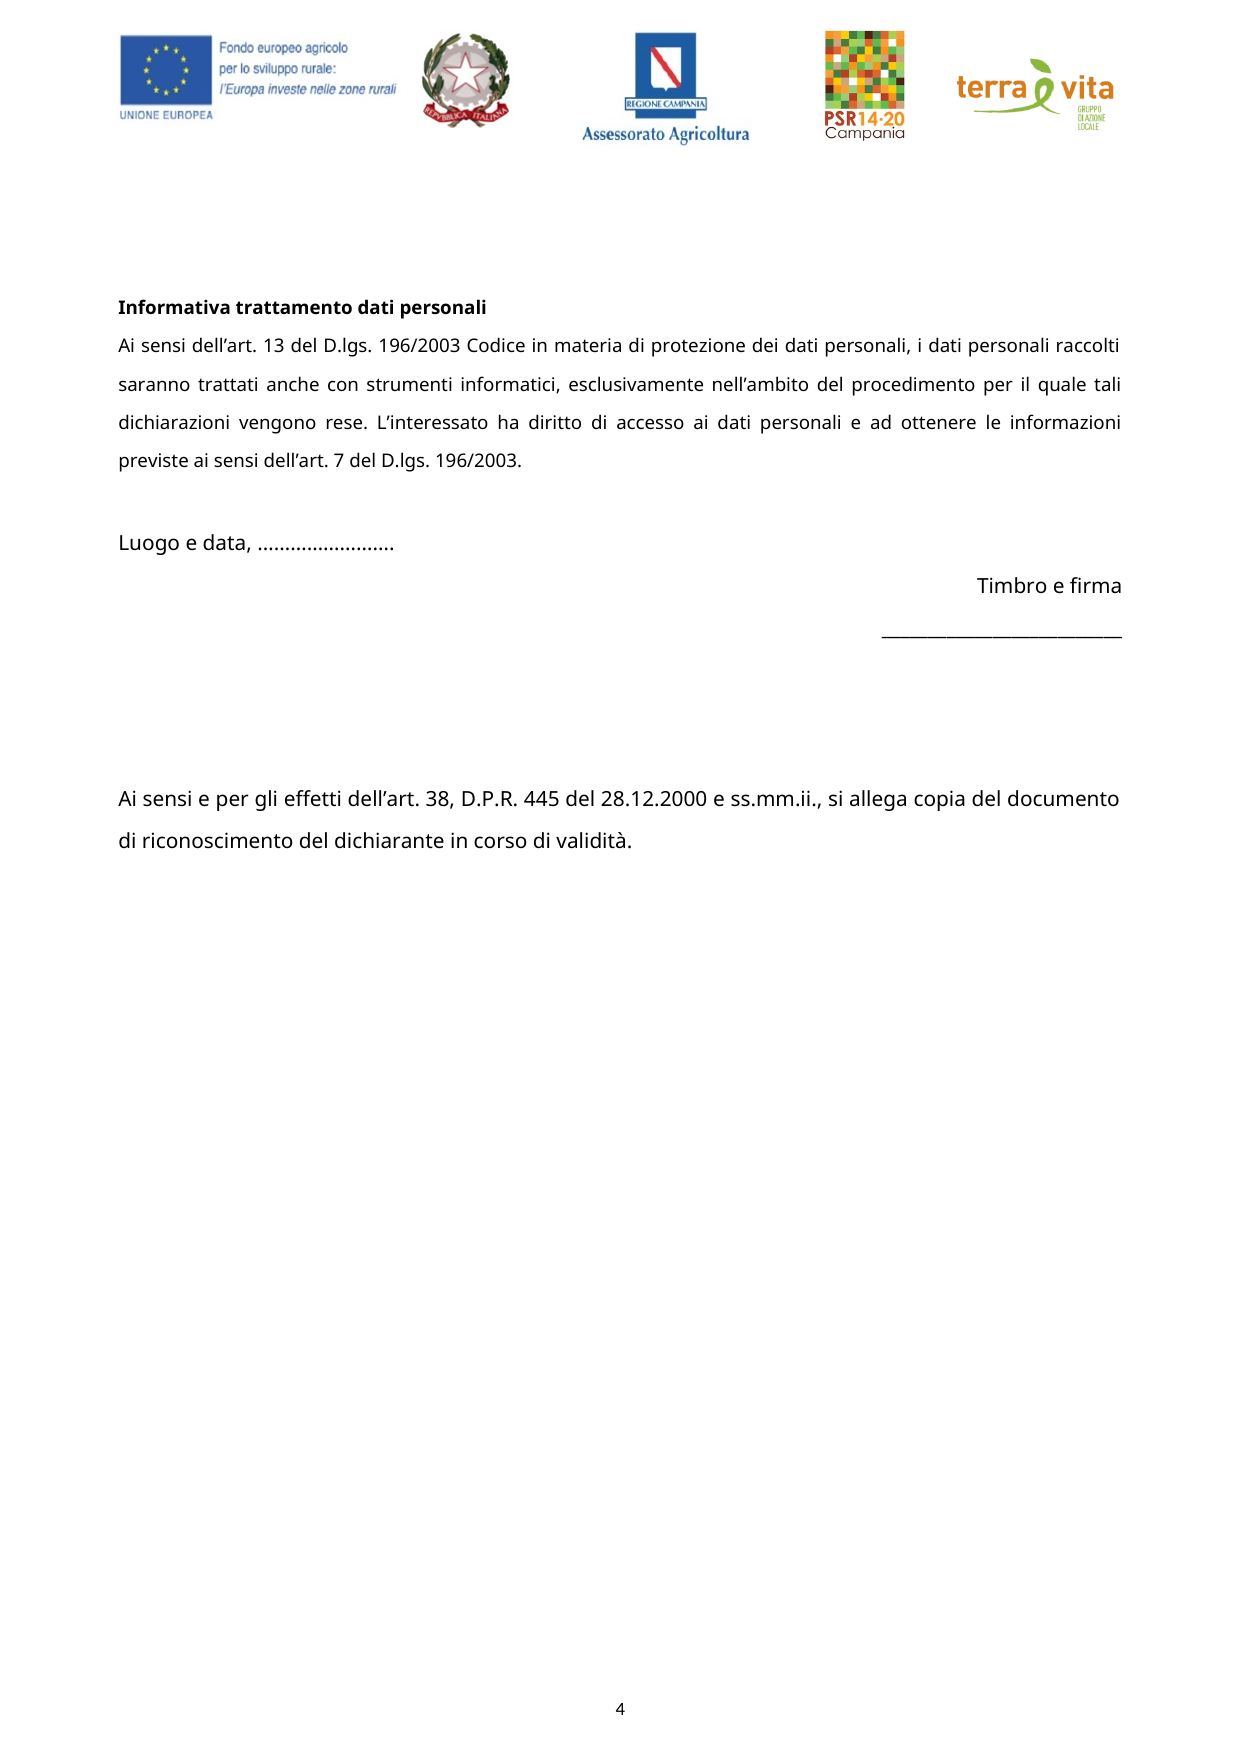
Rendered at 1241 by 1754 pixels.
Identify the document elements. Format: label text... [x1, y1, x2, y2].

text Informativa trattamento dati personali [118, 294, 1122, 320]
picture [823, 29, 906, 141]
text Ai sensi dell’art. 13 del D.lgs. 196/2003 Codice in materia di protezione dei dati personali, i dati personali raccolti saranno trattati anche con strumenti informatici, esclusivamente nell’ambito del procedimento per il quale tali dichiarazioni vengono rese. L’interessato ha diritto di accesso ai dati personali e ad ottenere le informazioni previste ai sensi dell’art. 7 del D.lgs. 196/2003. [118, 333, 1122, 473]
picture [419, 29, 514, 131]
picture [582, 29, 753, 147]
picture [118, 29, 401, 128]
text Ai sensi e per gli effetti dell’art. 38, D.P.R. 445 del 28.12.2000 e ss.mm.ii., si allega copia del documento di riconoscimento del dichiarante in corso di validità. [118, 784, 1122, 855]
text __________________________ [118, 613, 1122, 642]
text Luogo e data, ……………………. [118, 528, 1122, 557]
picture [941, 45, 1128, 141]
text Timbro e firma [118, 571, 1122, 599]
